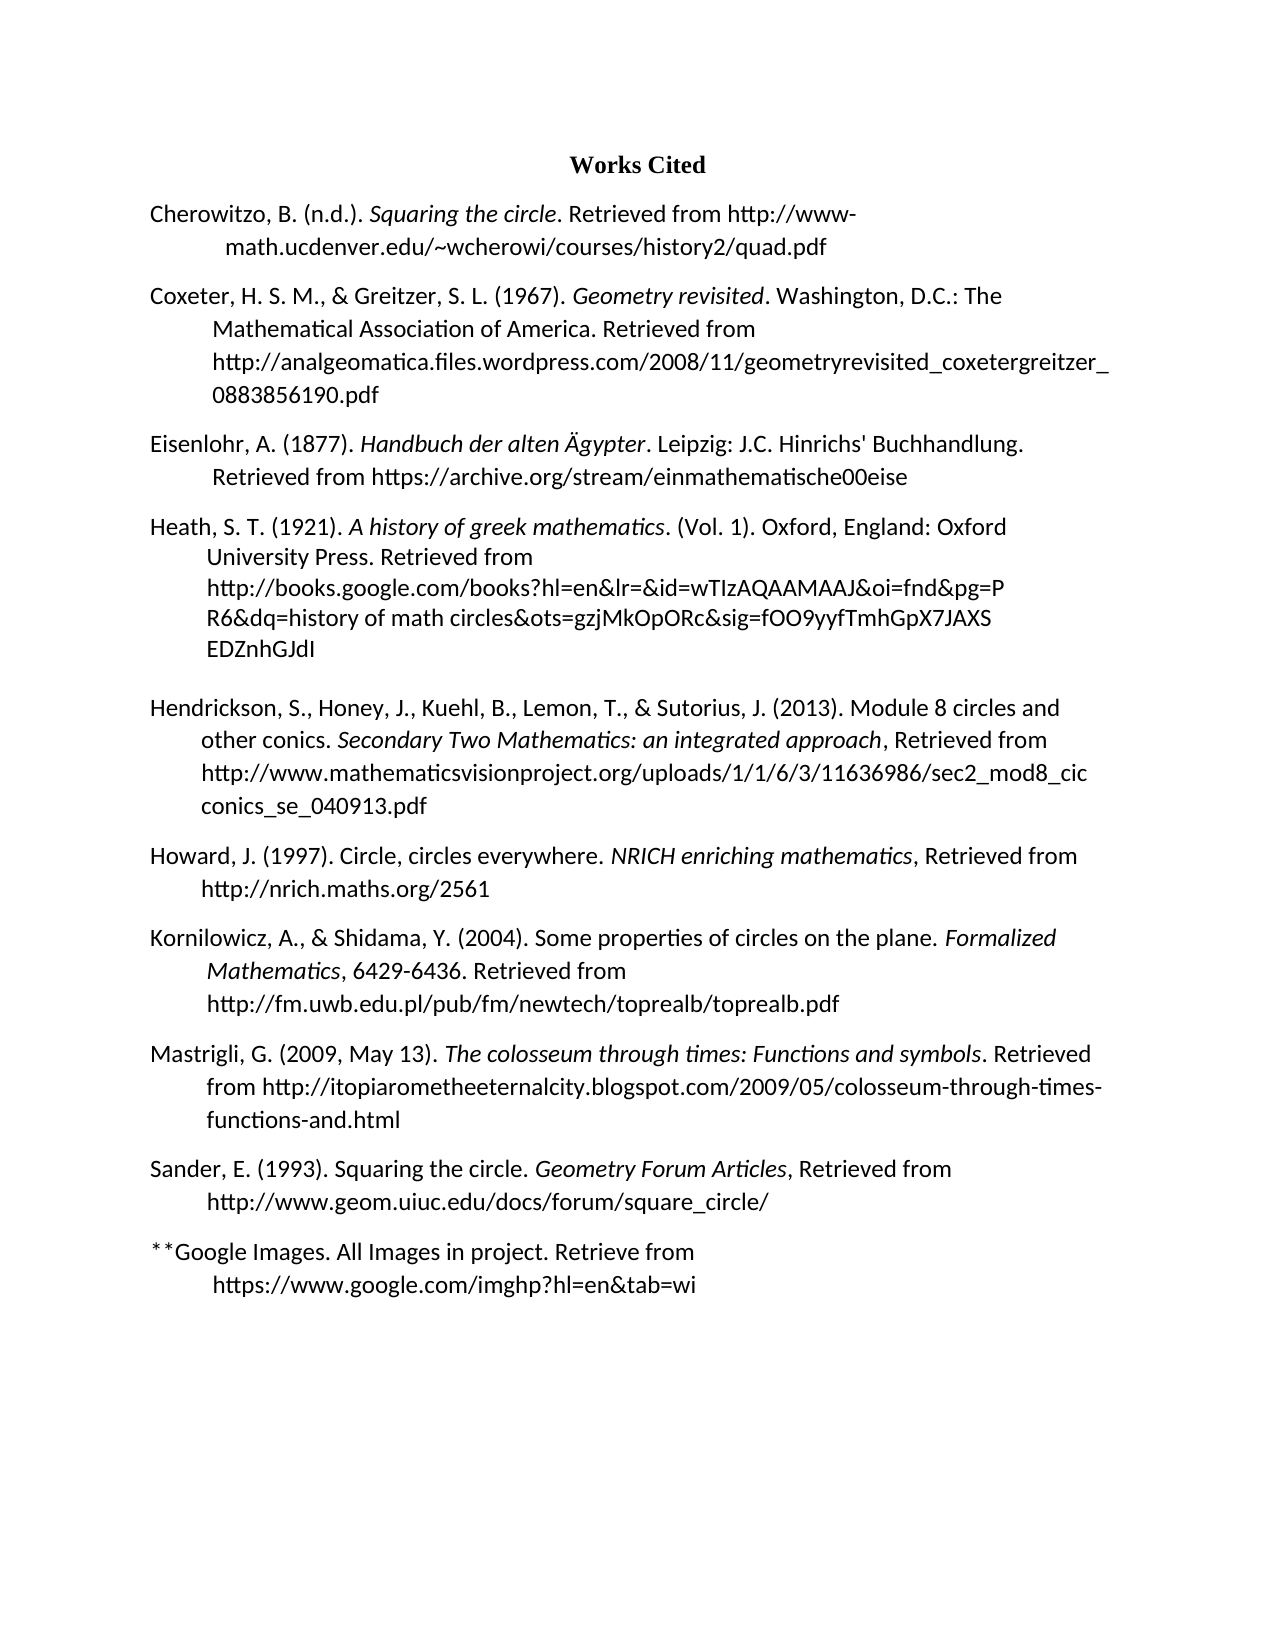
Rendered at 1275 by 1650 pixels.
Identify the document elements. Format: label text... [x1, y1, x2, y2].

text Coxeter, H. S. M., & Greitzer, S. L. (1967). Geometry revisited. Washington, D.C.: The Mathematical Association of America. Retrieved from http://analgeomatica.files.wordpress.com/2008/11/geometryrevisited_coxetergreitzer_ 0883856190.pdf [150, 280, 1125, 409]
text Eisenlohr, A. (1877). Handbuch der alten Ägypter. Leipzig: J.C. Hinrichs' Buchhandlung. Retrieved from https://archive.org/stream/einmathematische00eise [150, 428, 1125, 492]
text Kornilowicz, A., & Shidama, Y. (2004). Some properties of circles on the plane. Formalized Mathematics, 6429-6436. Retrieved from http://fm.uwb.edu.pl/pub/fm/newtech/toprealb/toprealb.pdf [150, 922, 1125, 1019]
text Howard, J. (1997). Circle, circles everywhere. NRICH enriching mathematics, Retrieved from http://nrich.maths.org/2561 [150, 840, 1125, 903]
text Sander, E. (1993). Squaring the circle. Geometry Forum Articles, Retrieved from http://www.geom.uiuc.edu/docs/forum/square_circle/ [150, 1153, 1125, 1217]
text Works Cited [150, 150, 1125, 179]
text **Google Images. All Images in project. Retrieve from https://www.google.com/imghp?hl=en&tab=wi [150, 1236, 1125, 1299]
text Cherowitzo, B. (n.d.). Squaring the circle. Retrieved from http://www- math.ucdenver.edu/~wcherowi/courses/history2/quad.pdf [150, 198, 1125, 261]
text Heath, S. T. (1921). A history of greek mathematics. (Vol. 1). Oxford, England: Oxford University Press. Retrieved from http://books.google.com/books?hl=en&lr=&id=wTIzAQAAMAAJ&oi=fnd&pg=P R6&dq=history of math circles&ots=gzjMkOpORc&sig=fOO9yyfTmhGpX7JAXS EDZnhGJdI [150, 511, 1125, 692]
text Mastrigli, G. (2009, May 13). The colosseum through times: Functions and symbols. Retrieved from http://itopiarometheeternalcity.blogspot.com/2009/05/colosseum-through-times- functions-and.html [150, 1038, 1125, 1134]
text Hendrickson, S., Honey, J., Kuehl, B., Lemon, T., & Sutorius, J. (2013). Module 8 circles and other conics. Secondary Two Mathematics: an integrated approach, Retrieved from http://www.mathematicsvisionproject.org/uploads/1/1/6/3/11636986/sec2_mod8_cic conics_se_040913.pdf [150, 692, 1125, 821]
